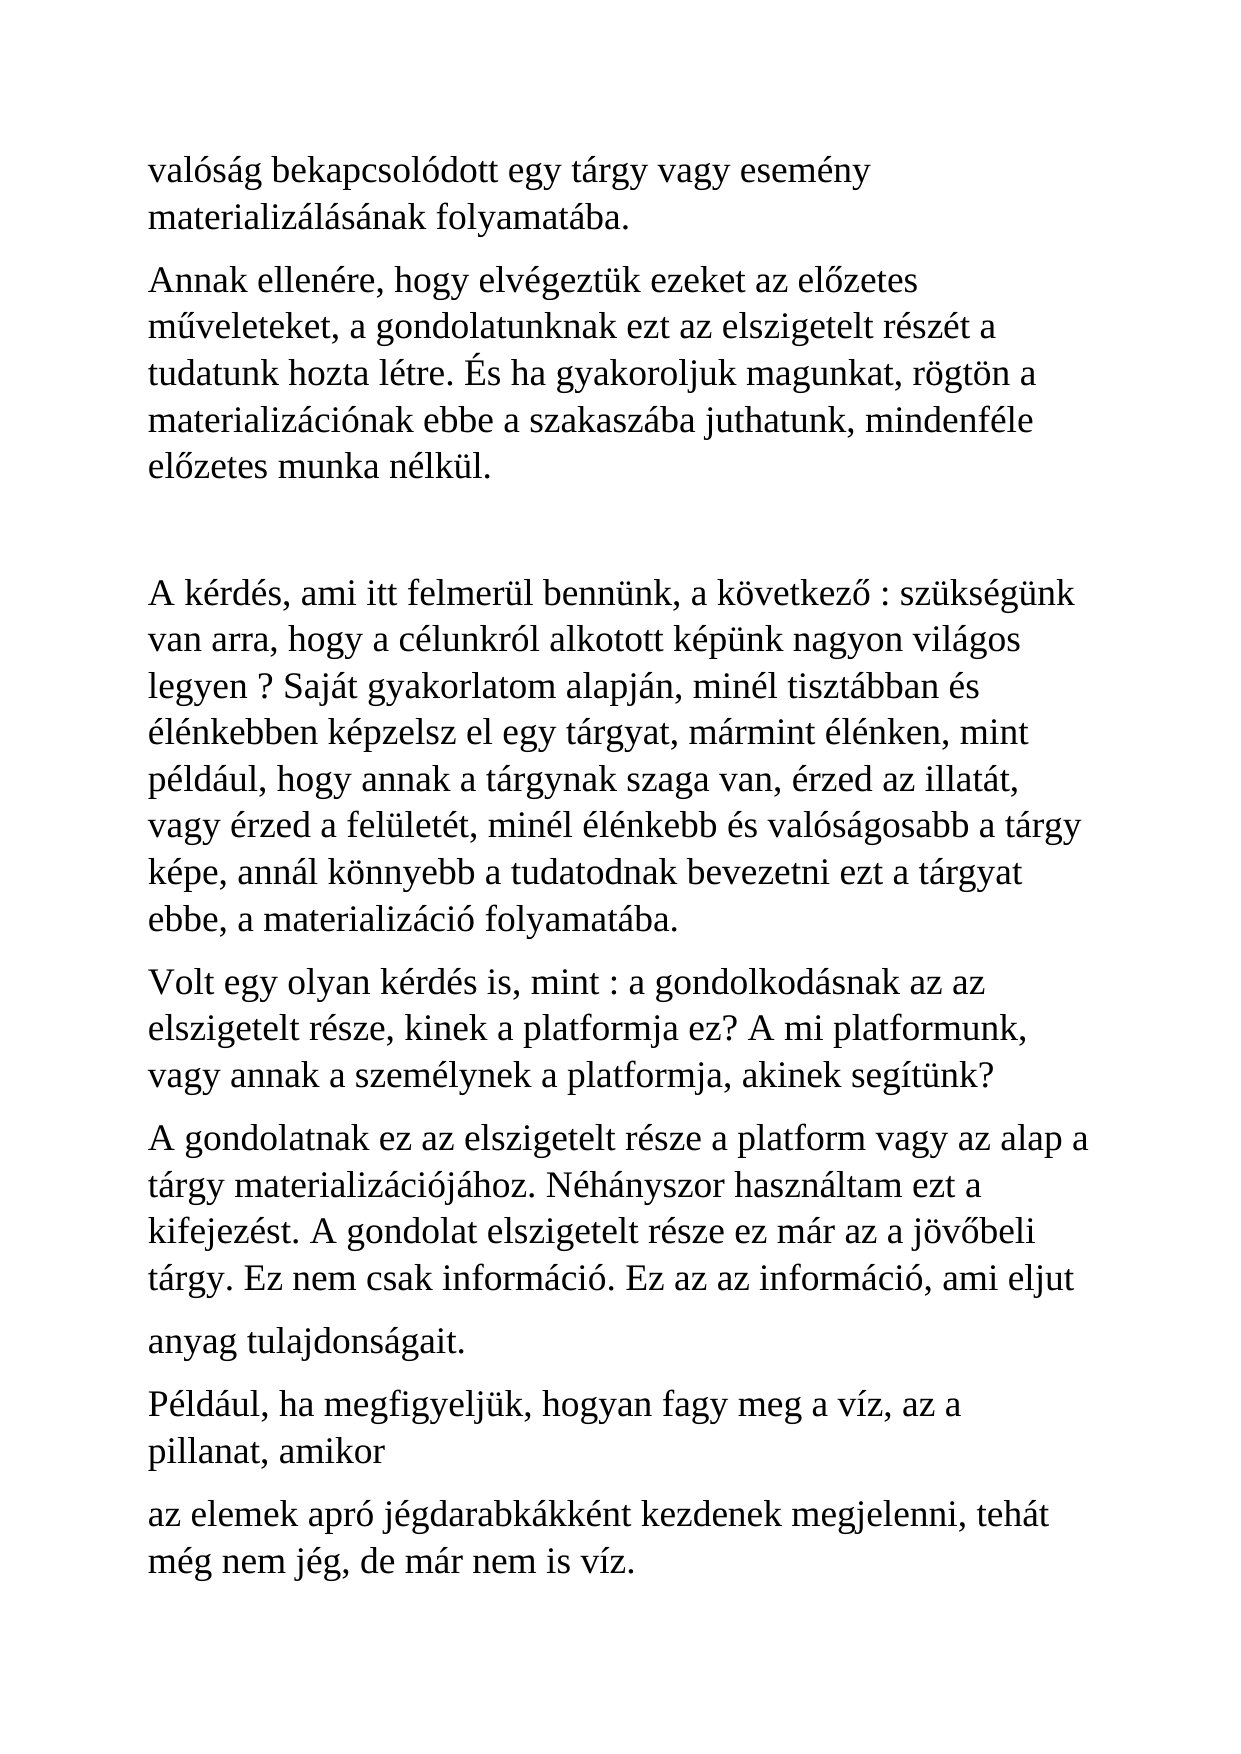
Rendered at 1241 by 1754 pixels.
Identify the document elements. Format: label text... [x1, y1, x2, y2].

text Annak ellenére, hogy elvégeztük ezeket az előzetes műveleteket, a gondolatunknak ezt az elszigetelt részét a tudatunk hozta létre. És ha gyakoroljuk magunkat, rögtön a materializációnak ebbe a szakaszába juthatunk, mindenféle előzetes munka nélkül. [148, 257, 1093, 487]
text az elemek apró jégdarabkákként kezdenek megjelenni, tehát még nem jég, de már nem is víz. [148, 1492, 1093, 1581]
text A gondolatnak ez az elszigetelt része a platform vagy az alap a tárgy materializációjához. Néhányszor használtam ezt a kifejezést. A gondolat elszigetelt része ez már az a jövőbeli tárgy. Ez nem csak információ. Ez az az információ, ami eljut [148, 1116, 1093, 1298]
text Volt egy olyan kérdés is, mint : a gondolkodásnak az az elszigetelt része, kinek a platformja ez? A mi platformunk, vagy annak a személynek a platformja, akinek segítünk? [148, 959, 1093, 1096]
text Például, ha megfigyeljük, hogyan fagy meg a víz, az a pillanat, amikor [148, 1382, 1093, 1471]
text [148, 148, 1093, 237]
text A kérdés, ami itt felmerül bennünk, a következő : szükségünk van arra, hogy a célunkról alkotott képünk nagyon világos legyen ? Saját gyakorlatom alapján, minél tisztábban és élénkebben képzelsz el egy tárgyat, mármint élénken, mint például, hogy annak a tárgynak szaga van, érzed az illatát, vagy érzed a felületét, minél élénkebb és valóságosabb a tárgy képe, annál könnyebb a tudatodnak bevezetni ezt a tárgyat ebbe, a materializáció folyamatába. [148, 570, 1093, 939]
text anyag tulajdonságait. [148, 1318, 1093, 1362]
